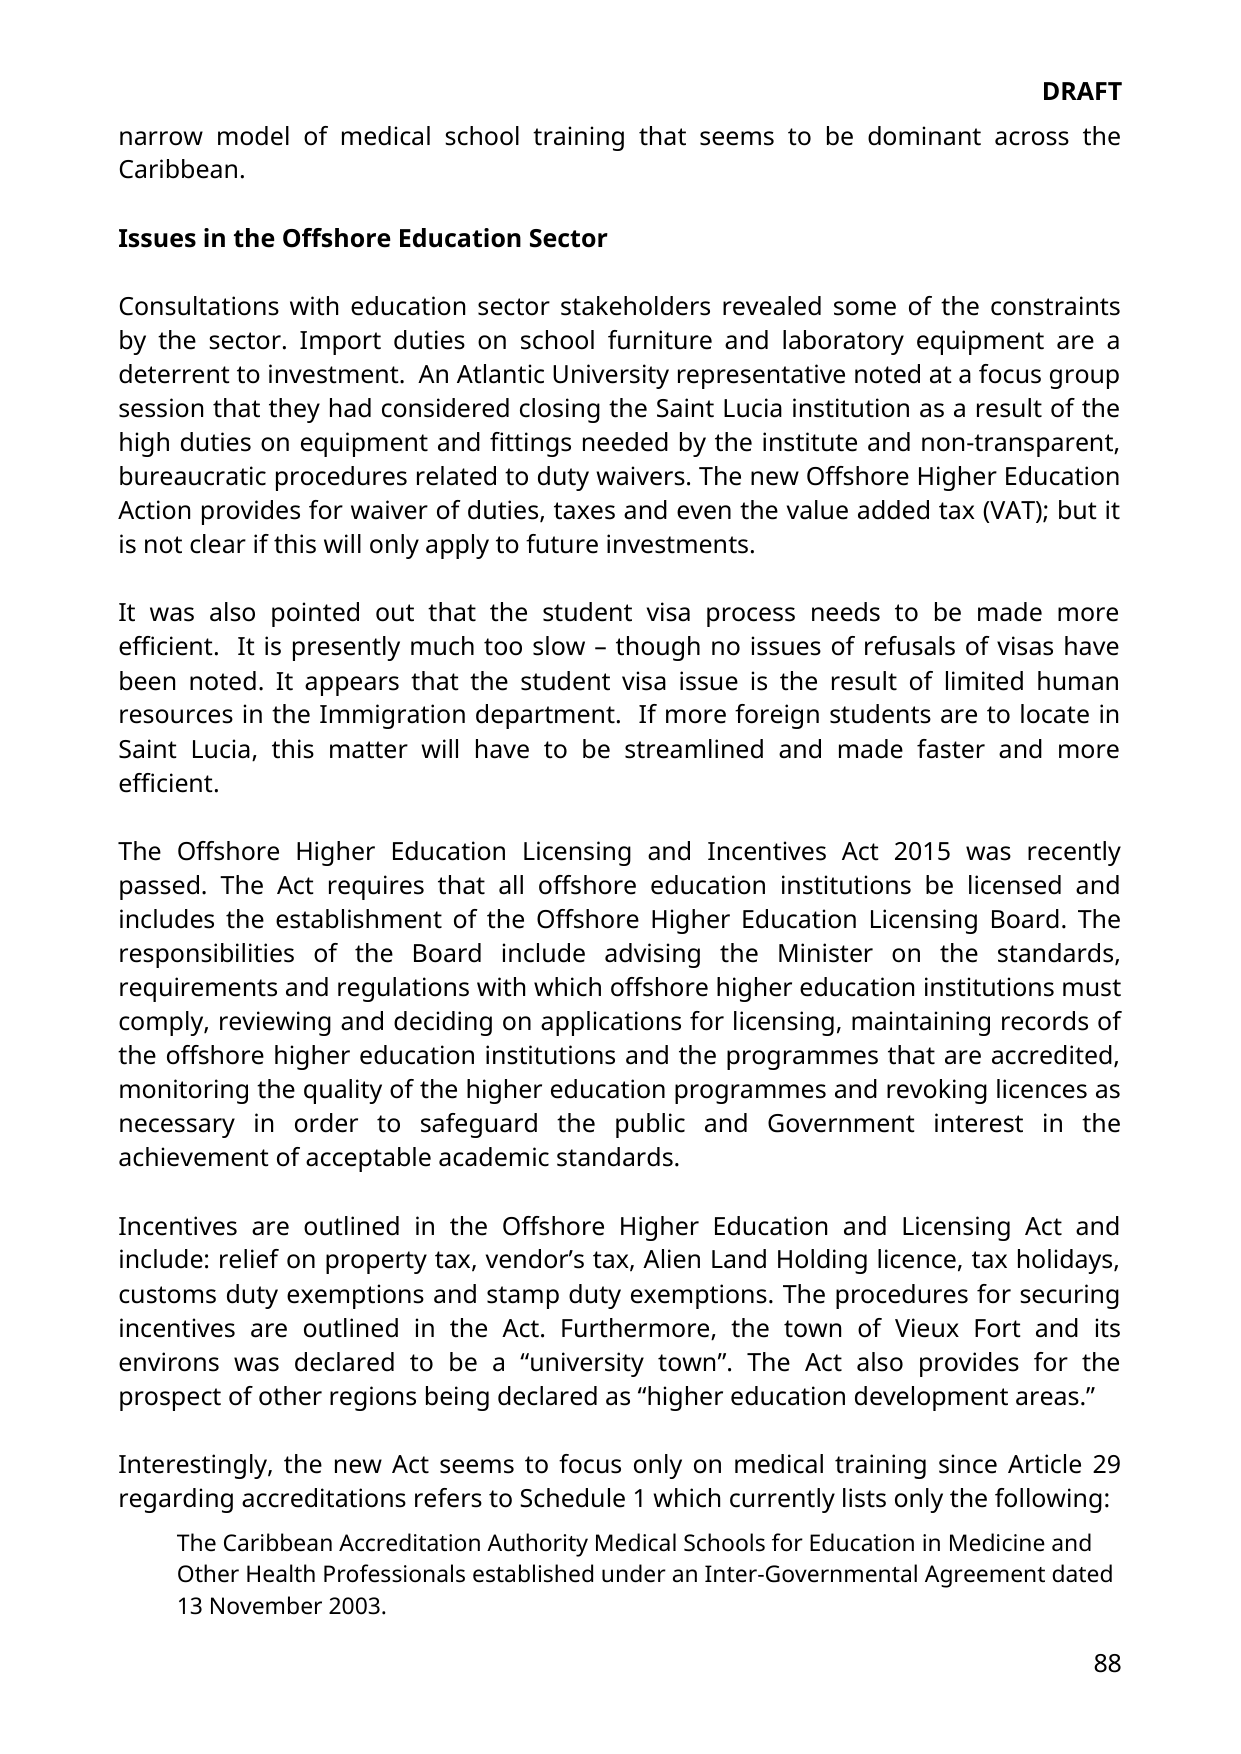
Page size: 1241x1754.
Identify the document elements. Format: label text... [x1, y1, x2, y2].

text Consultations with education sector stakeholders revealed some of the constraints by the sector. Import duties on school furniture and laboratory equipment are a deterrent to investment. An Atlantic University representative noted at a focus group session that they had considered closing the Saint Lucia institution as a result of the high duties on equipment and fittings needed by the institute and non-transparent, bureaucratic procedures related to duty waivers. The new Offshore Higher Education Action provides for waiver of duties, taxes and even the value added tax (VAT); but it is not clear if this will only apply to future investments. [118, 288, 1122, 561]
text Issues in the Offshore Education Sector [118, 220, 1122, 254]
text Incentives are outlined in the Offshore Higher Education and Licensing Act and include: relief on property tax, vendor’s tax, Alien Land Holding licence, tax holidays, customs duty exemptions and stamp duty exemptions. The procedures for securing incentives are outlined in the Act. Furthermore, the town of Vieux Fort and its environs was declared to be a “university town”. The Act also provides for the prospect of other regions being declared as “higher education development areas.” [118, 1208, 1122, 1412]
text The Caribbean Accreditation Authority Medical Schools for Education in Medicine and Other Health Professionals established under an Inter-Governmental Agreement dated 13 November 2003. [177, 1527, 1122, 1621]
text It was also pointed out that the student visa process needs to be made more efficient. It is presently much too slow – though no issues of refusals of visas have been noted. It appears that the student visa issue is the result of limited human resources in the Immigration department. If more foreign students are to locate in Saint Lucia, this matter will have to be streamlined and made faster and more efficient. [118, 595, 1122, 799]
text The Offshore Higher Education Licensing and Incentives Act 2015 was recently passed. The Act requires that all offshore education institutions be licensed and includes the establishment of the Offshore Higher Education Licensing Board. The responsibilities of the Board include advising the Minister on the standards, requirements and regulations with which offshore higher education institutions must comply, reviewing and deciding on applications for licensing, maintaining records of the offshore higher education institutions and the programmes that are accredited, monitoring the quality of the higher education programmes and revoking licences as necessary in order to safeguard the public and Government interest in the achievement of acceptable academic standards. [118, 833, 1122, 1174]
text Interestingly, the new Act seems to focus only on medical training since Article 29 regarding accreditations refers to Schedule 1 which currently lists only the following: [118, 1447, 1122, 1515]
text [118, 118, 1122, 186]
